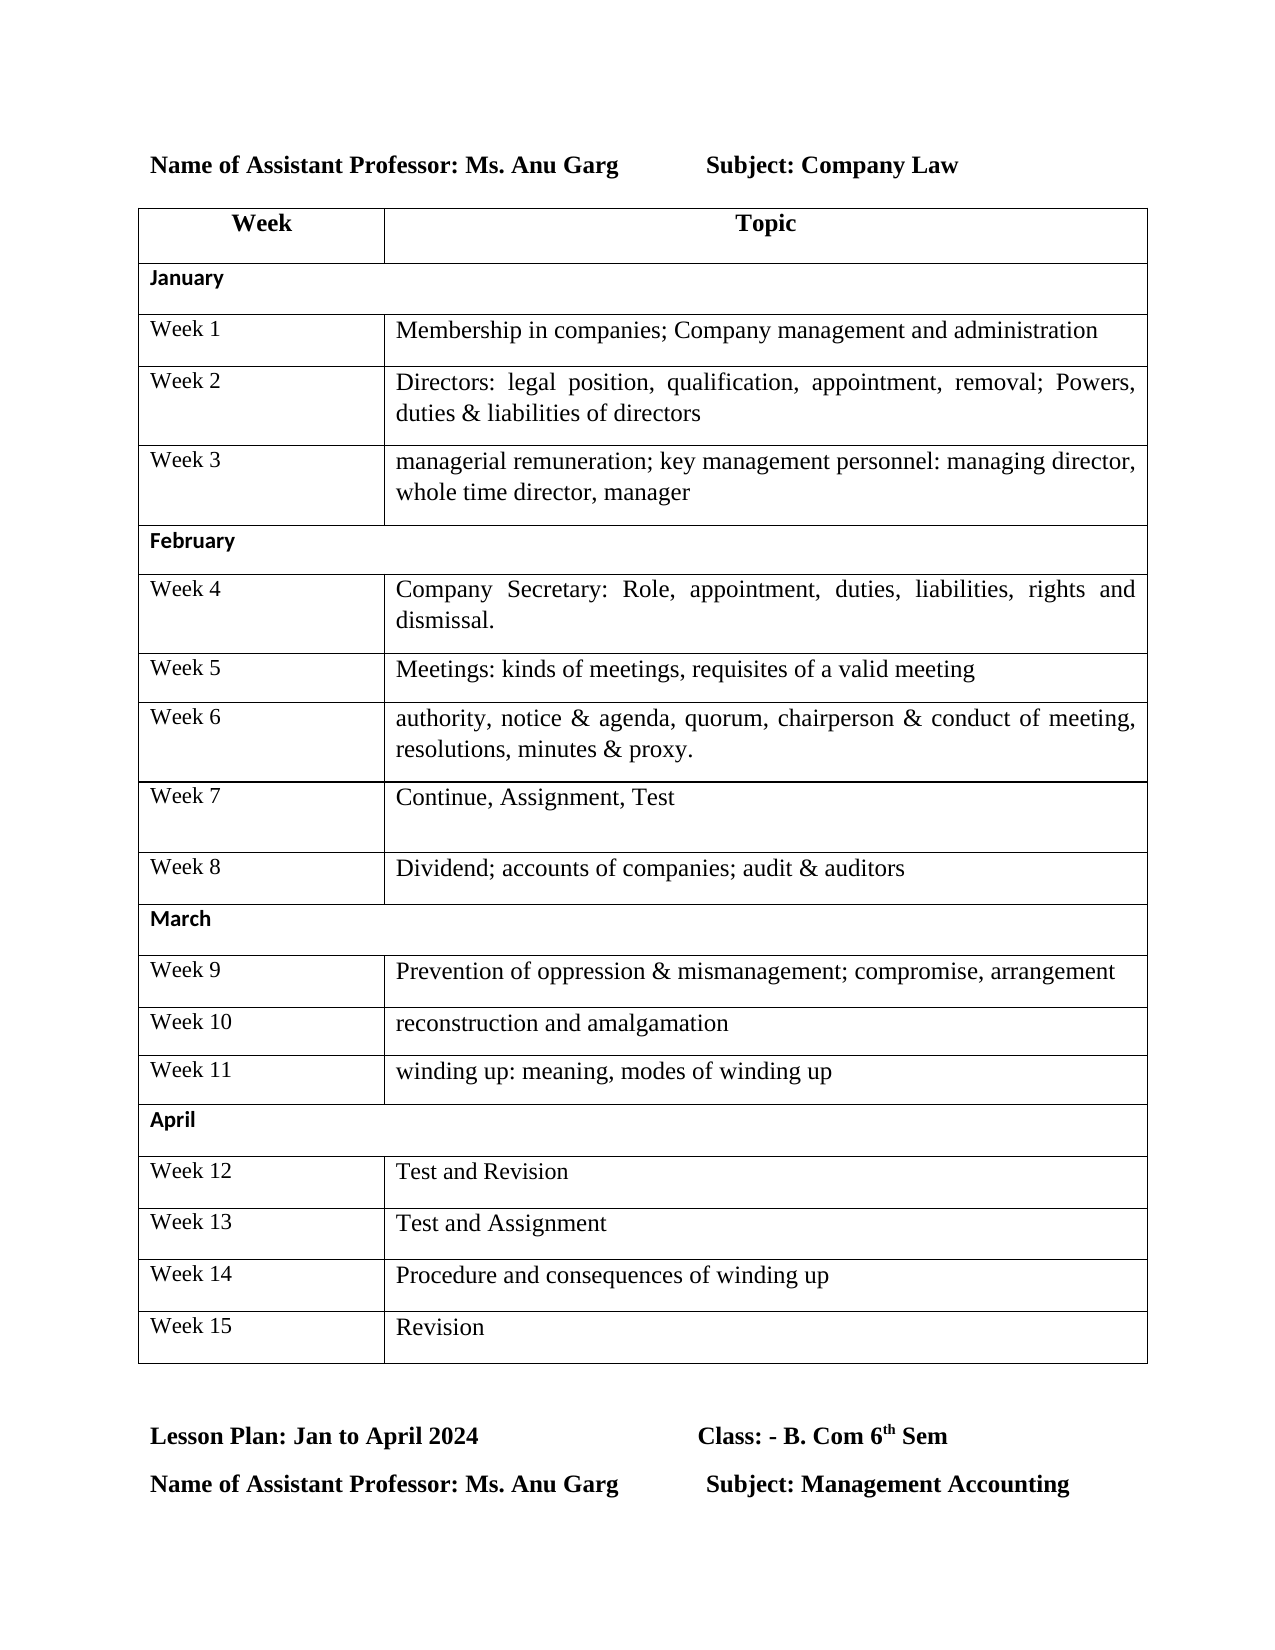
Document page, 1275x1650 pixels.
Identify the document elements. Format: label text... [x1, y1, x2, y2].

table_cell Week 2 [139, 367, 384, 445]
table_cell Revision [385, 1312, 1147, 1362]
table_cell March [139, 905, 1147, 955]
table_cell authority, notice & agenda, quorum, chairperson & conduct of meeting, resolutions, minutes & proxy. [385, 703, 1147, 781]
table_cell Test and Assignment [385, 1209, 1147, 1259]
table_cell Week 10 [139, 1008, 384, 1055]
table_cell Week 4 [139, 575, 384, 653]
table_cell April [139, 1105, 1147, 1156]
table_cell Dividend; accounts of companies; audit & auditors [385, 853, 1147, 903]
table_cell Week 8 [139, 853, 384, 903]
table_cell February [139, 526, 1147, 573]
text Name of Assistant Professor: Ms. Anu Garg Subject: Management Accounting [150, 1469, 1159, 1497]
table_cell Continue, Assignment, Test [385, 783, 1147, 852]
text Lesson Plan: Jan to April 2024 Class: - B. Com 6th Sem [150, 1421, 1125, 1450]
table_cell Week 6 [139, 703, 384, 781]
table_cell Week 14 [139, 1260, 384, 1311]
table_cell Week 7 [139, 783, 384, 852]
table_cell winding up: meaning, modes of winding up [385, 1056, 1147, 1104]
table_cell Week 13 [139, 1209, 384, 1259]
table_cell Week 1 [139, 315, 384, 366]
table_header Topic [385, 209, 1147, 262]
text Name of Assistant Professor: Ms. Anu Garg Subject: Company Law [150, 150, 1159, 179]
table_cell Directors: legal position, qualification, appointment, removal; Powers, duties & liabilities of directors [385, 367, 1147, 445]
table_cell Membership in companies; Company management and administration [385, 315, 1147, 366]
table_cell Meetings: kinds of meetings, requisites of a valid meeting [385, 654, 1147, 702]
table_cell reconstruction and amalgamation [385, 1008, 1147, 1055]
table_cell Prevention of oppression & mismanagement; compromise, arrangement [385, 956, 1147, 1007]
table_cell Week 12 [139, 1157, 384, 1207]
table_cell Procedure and consequences of winding up [385, 1260, 1147, 1311]
table_header Week [139, 209, 384, 262]
table_cell Week 15 [139, 1312, 384, 1362]
table_cell Week 9 [139, 956, 384, 1007]
table_cell January [139, 264, 1147, 314]
table_cell Week 11 [139, 1056, 384, 1104]
table_cell Company Secretary: Role, appointment, duties, liabilities, rights and dismissal. [385, 575, 1147, 653]
table_cell Week 3 [139, 446, 384, 525]
table_cell managerial remuneration; key management personnel: managing director, whole time director, manager [385, 446, 1147, 525]
table_cell Week 5 [139, 654, 384, 702]
table_cell Test and Revision [385, 1157, 1147, 1207]
